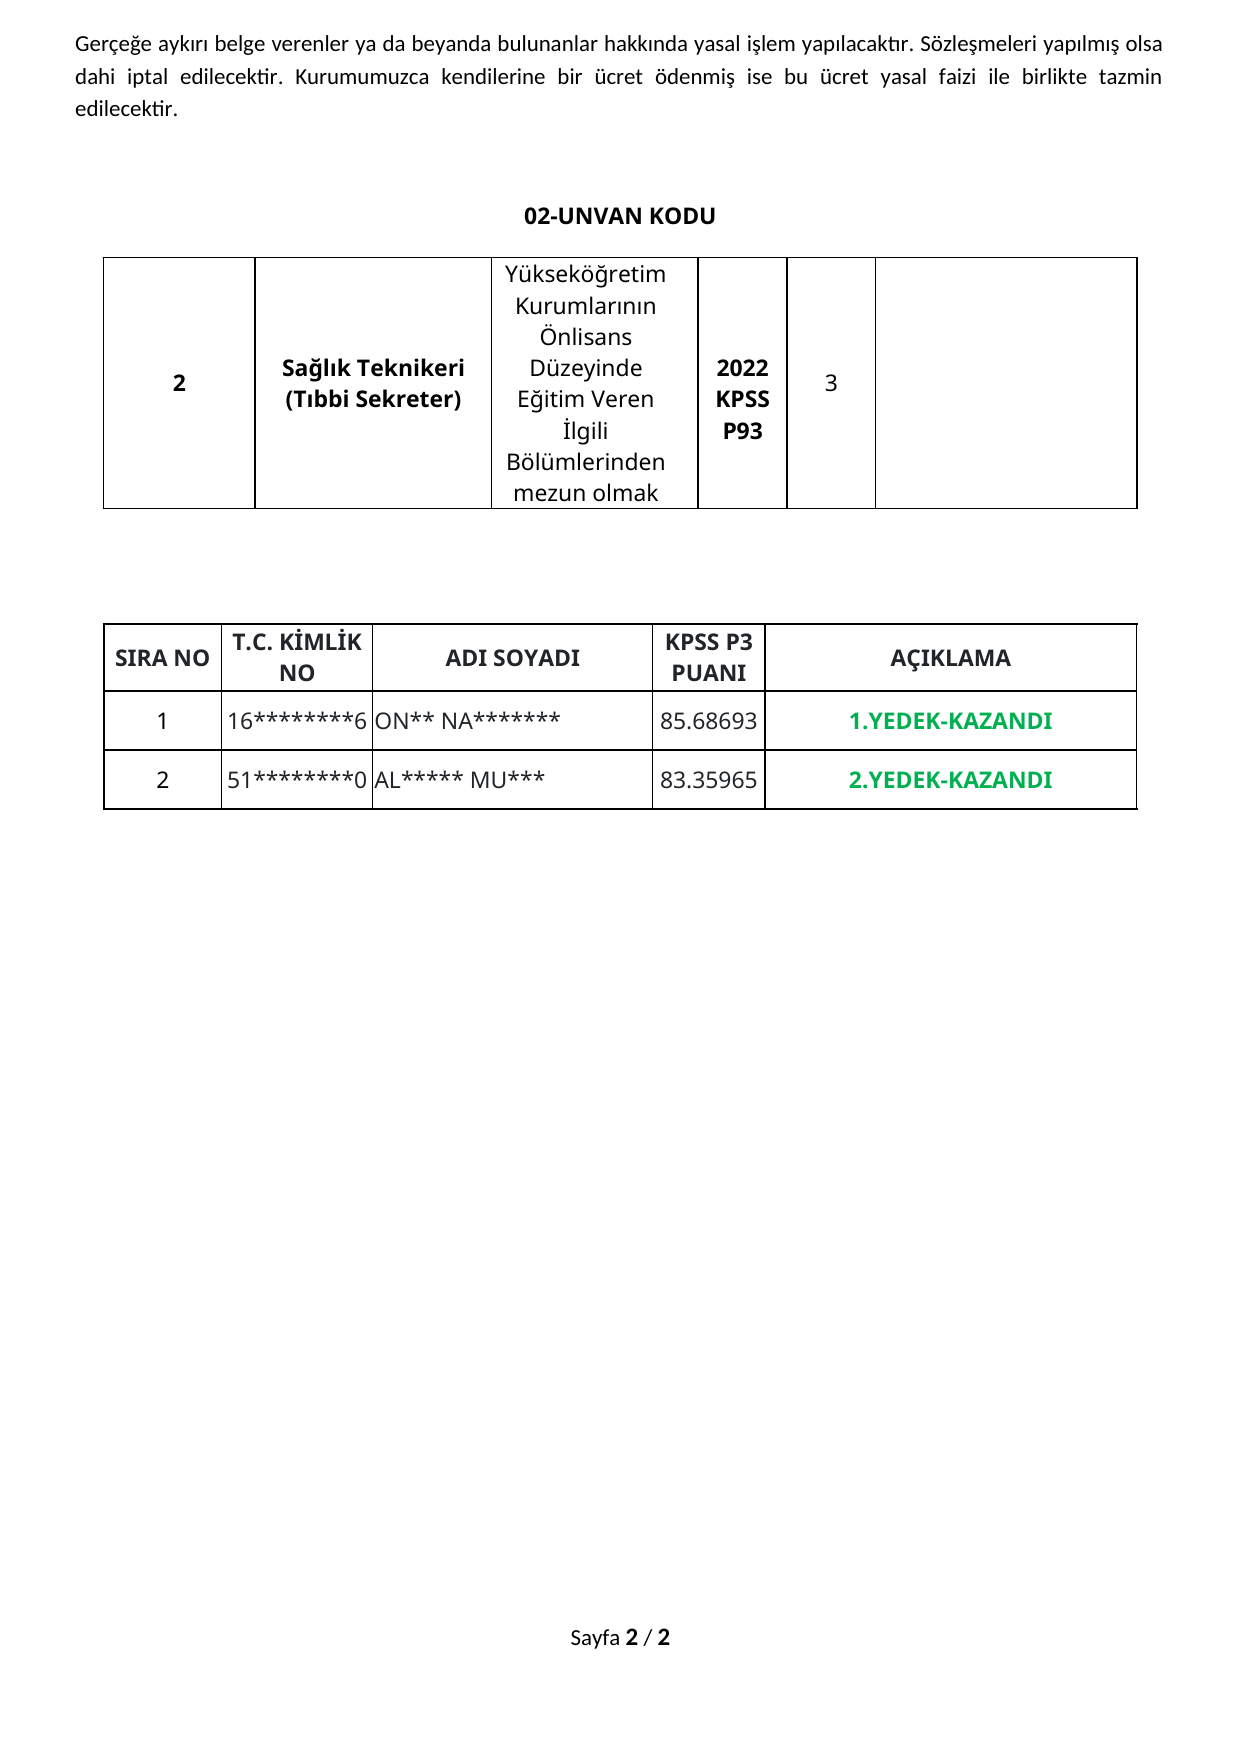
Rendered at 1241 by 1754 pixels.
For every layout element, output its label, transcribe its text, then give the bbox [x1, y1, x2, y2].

table_header AÇIKLAMA [766, 625, 1136, 690]
table_cell 1.YEDEK-KAZANDI [766, 692, 1136, 749]
table_header [876, 258, 1136, 508]
text Gerçeğe aykırı belge verenler ya da beyanda bulunanlar hakkında yasal işlem yapılacaktır. Sözleşmeleri yapılmış olsa dahi iptal edilecektir. Kurumumuzca kendilerine bir ücret ödenmiş ise bu ücret yasal faizi ile birlikte tazmin edilecektir. [75, 29, 1165, 122]
table_cell AL***** MU*** [373, 751, 652, 808]
table_header 2022 KPSS P93 [699, 258, 786, 508]
table_header ADI SOYADI [373, 625, 652, 690]
table_cell ON** NA******* [373, 692, 652, 749]
table_cell 85.68693 [653, 692, 764, 749]
table_cell 2 [105, 751, 221, 808]
table_header KPSS P3 PUANI [653, 625, 764, 690]
table_cell 16********6 [222, 692, 372, 749]
text 02-UNVAN KODU [75, 200, 1165, 231]
table_header SIRA NO [105, 625, 221, 690]
table_header T.C. KİMLİK NO [222, 625, 372, 690]
table_cell 1 [105, 692, 221, 749]
table_header 2 [104, 258, 254, 508]
table_header Yükseköğretim Kurumlarının Önlisans Düzeyinde Eğitim Veren İlgili Bölümlerinden mezun olmak [492, 258, 697, 508]
table_cell 2.YEDEK-KAZANDI [766, 751, 1136, 808]
table_cell 83.35965 [653, 751, 764, 808]
table_cell 51********0 [222, 751, 372, 808]
table_header Sağlık Teknikeri (Tıbbi Sekreter) [256, 258, 491, 508]
table_header 3 [788, 258, 875, 508]
